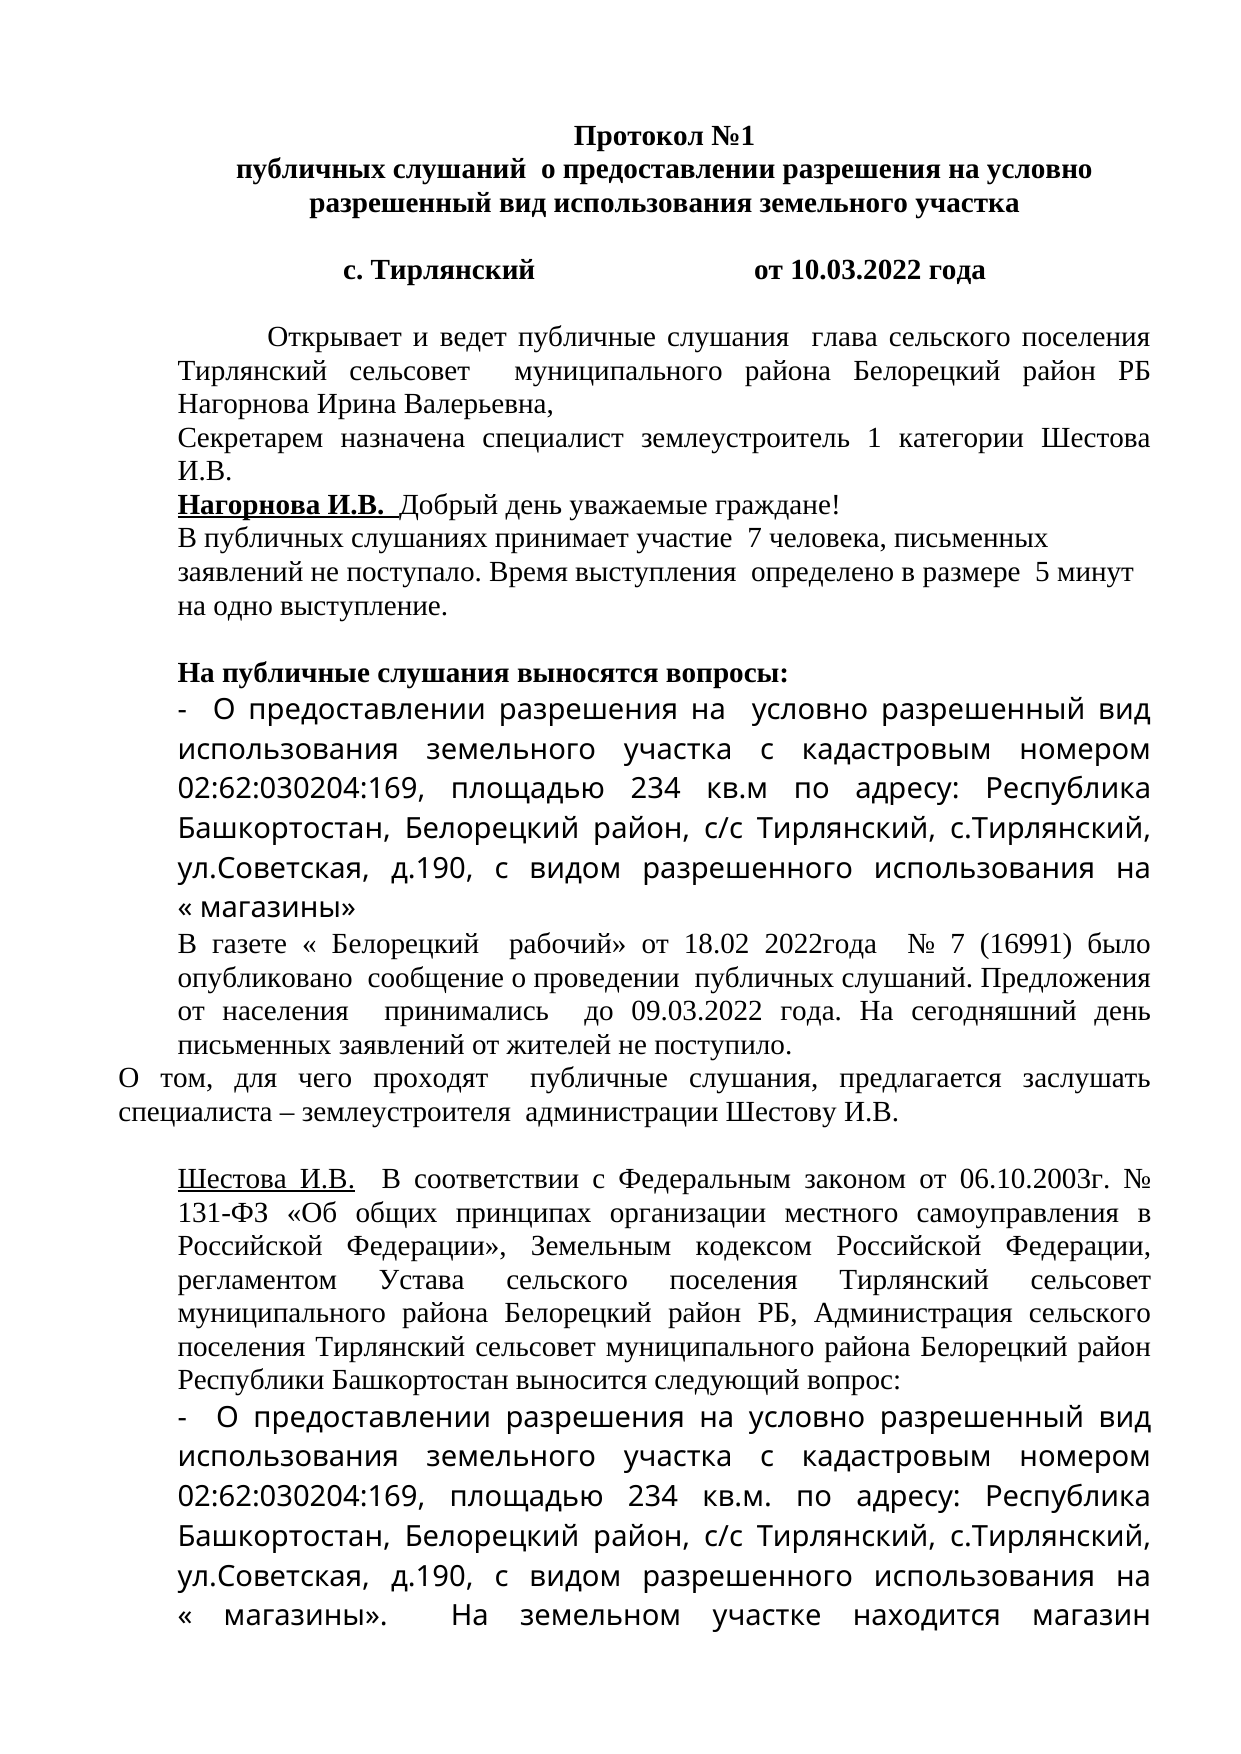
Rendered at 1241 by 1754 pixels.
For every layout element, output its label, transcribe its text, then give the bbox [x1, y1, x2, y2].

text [177, 1396, 1152, 1634]
text - О предоставлении разрешения на условно разрешенный вид использования земельного участка с кадастровым номером 02:62:030204:169, площадью 234 кв.м по адресу: Республика Башкортостан, Белорецкий район, с/с Тирлянский, с.Тирлянский, ул.Советская, д.190, с видом разрешенного использования на « магазины» [177, 688, 1152, 926]
text с. Тирлянский от 10.03.2022 года [177, 252, 1152, 286]
text Нагорнова И.В. Добрый день уважаемые граждане! [177, 487, 1152, 521]
text В газете « Белорецкий рабочий» от 18.02 2022года № 7 (16991) было опубликовано сообщение о проведении публичных слушаний. Предложения от населения принимались до 09.03.2022 года. На сегодняшний день письменных заявлений от жителей не поступило. [177, 926, 1152, 1061]
text публичных слушаний о предоставлении разрешения на условно разрешенный вид использования земельного участка [177, 152, 1152, 219]
text На публичные слушания выносятся вопросы: [177, 655, 1152, 688]
text Секретарем назначена специалист землеустроитель 1 категории Шестова И.В. [177, 420, 1152, 487]
text В публичных слушаниях принимает участие 7 человека, письменных заявлений не поступало. Время выступления определено в размере 5 минут на одно выступление. [177, 521, 1152, 621]
text О том, для чего проходят публичные слушания, предлагается заслушать специалиста – землеустроителя администрации Шестову И.В. [118, 1061, 1152, 1128]
text Протокол №1 [177, 118, 1152, 152]
text Открывает и ведет публичные слушания глава сельского поселения Тирлянский сельсовет муниципального района Белорецкий район РБ Нагорнова Ирина Валерьевна, [177, 319, 1152, 420]
text Шестова И.В. В соответствии с Федеральным законом от 06.10.2003г. № 131-ФЗ «Об общих принципах организации местного самоуправления в Российской Федерации», Земельным кодексом Российской Федерации, регламентом Устава сельского поселения Тирлянский сельсовет муниципального района Белорецкий район РБ, Администрация сельского поселения Тирлянский сельсовет муниципального района Белорецкий район Республики Башкортостан выносится следующий вопрос: [177, 1161, 1152, 1396]
